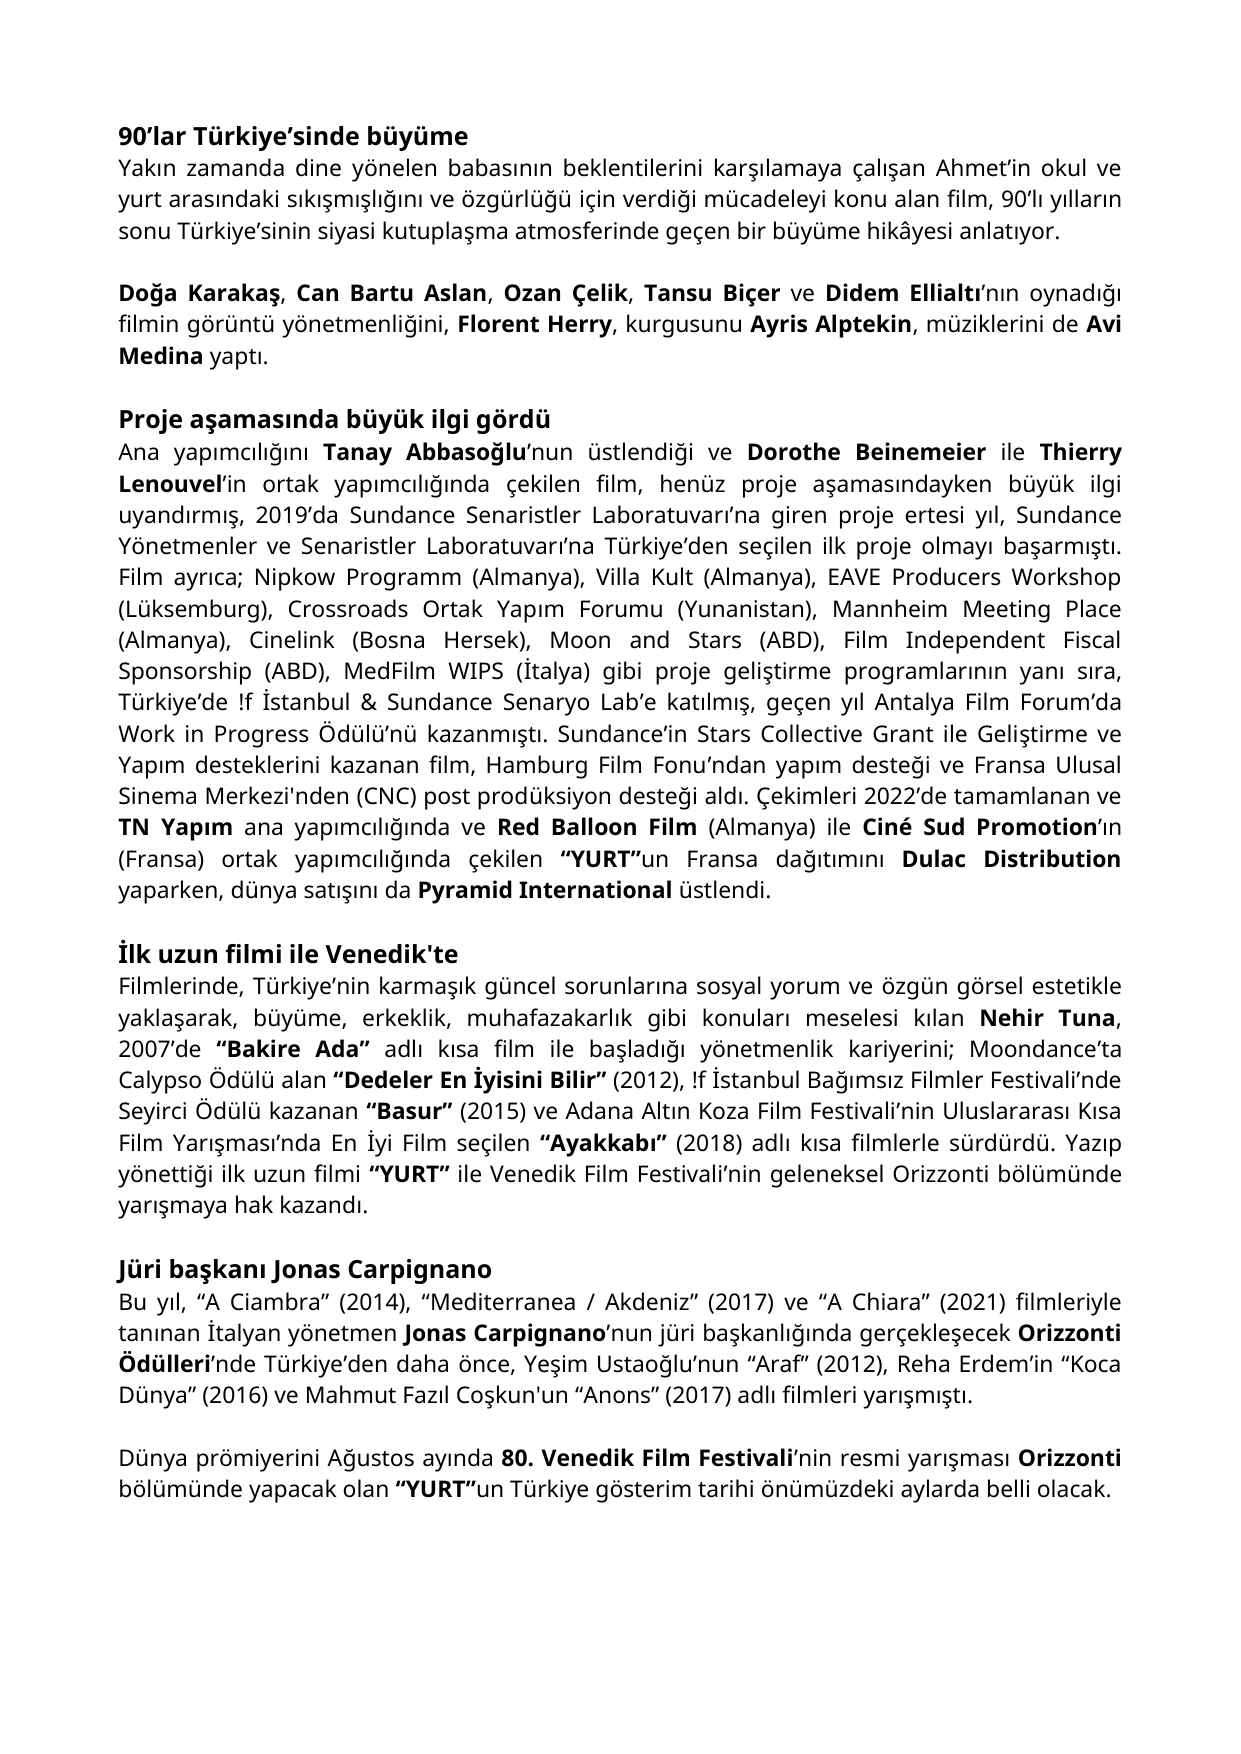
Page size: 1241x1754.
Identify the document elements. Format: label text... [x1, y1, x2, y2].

text Filmlerinde, Türkiye’nin karmaşık güncel sorunlarına sosyal yorum ve özgün görsel estetikle yaklaşarak, büyüme, erkeklik, muhafazakarlık gibi konuları meselesi kılan Nehir Tuna, 2007’de “Bakire Ada” adlı kısa film ile başladığı yönetmenlik kariyerini; Moondance’ta Calypso Ödülü alan “Dedeler En İyisini Bilir” (2012), !f İstanbul Bağımsız Filmler Festivali’nde Seyirci Ödülü kazanan “Basur” (2015) ve Adana Altın Koza Film Festivali’nin Uluslararası Kısa Film Yarışması’nda En İyi Film seçilen “Ayakkabı” (2018) adlı kısa filmlerle sürdürdü. Yazıp yönettiği ilk uzun filmi “YURT” ile Venedik Film Festivali’nin geleneksel Orizzonti bölümünde yarışmaya hak kazandı. [118, 970, 1122, 1220]
text Proje aşamasında büyük ilgi gördü [118, 402, 1122, 436]
text İlk uzun filmi ile Venedik'te [118, 936, 1122, 970]
text Dünya prömiyerini Ağustos ayında 80. Venedik Film Festivali’nin resmi yarışması Orizzonti bölümünde yapacak olan “YURT”un Türkiye gösterim tarihi önümüzdeki aylarda belli olacak. [118, 1442, 1122, 1504]
text Bu yıl, “A Ciambra” (2014), “Mediterranea / Akdeniz” (2017) ve “A Chiara” (2021) filmleriyle tanınan İtalyan yönetmen Jonas Carpignano’nun jüri başkanlığında gerçekleşecek Orizzonti Ödülleri’nde Türkiye’den daha önce, Yeşim Ustaoğlu’nun “Araf” (2012), Reha Erdem’in “Koca Dünya” (2016) ve Mahmut Fazıl Coşkun'un “Anons” (2017) adlı filmleri yarışmıştı. [118, 1286, 1122, 1411]
text Ana yapımcılığını Tanay Abbasoğlu’nun üstlendiği ve Dorothe Beinemeier ile Thierry Lenouvel’in ortak yapımcılığında çekilen film, henüz proje aşamasındayken büyük ilgi uyandırmış, 2019’da Sundance Senaristler Laboratuvarı’na giren proje ertesi yıl, Sundance Yönetmenler ve Senaristler Laboratuvarı’na Türkiye’den seçilen ilk proje olmayı başarmıştı. Film ayrıca; Nipkow Programm (Almanya), Villa Kult (Almanya), EAVE Producers Workshop (Lüksemburg), Crossroads Ortak Yapım Forumu (Yunanistan), Mannheim Meeting Place (Almanya), Cinelink (Bosna Hersek), Moon and Stars (ABD), Film Independent Fiscal Sponsorship (ABD), MedFilm WIPS (İtalya) gibi proje geliştirme programlarının yanı sıra, Türkiye’de !f İstanbul & Sundance Senaryo Lab’e katılmış, geçen yıl Antalya Film Forum’da Work in Progress Ödülü’nü kazanmıştı. Sundance’in Stars Collective Grant ile Geliştirme ve Yapım desteklerini kazanan film, Hamburg Film Fonu’ndan yapım desteği ve Fransa Ulusal Sinema Merkezi'nden (CNC) post prodüksiyon desteği aldı. Çekimleri 2022’de tamamlanan ve TN Yapım ana yapımcılığında ve Red Balloon Film (Almanya) ile Ciné Sud Promotion’ın (Fransa) ortak yapımcılığında çekilen “YURT”un Fransa dağıtımını Dulac Distribution yaparken, dünya satışını da Pyramid International üstlendi. [118, 436, 1122, 905]
text Yakın zamanda dine yönelen babasının beklentilerini karşılamaya çalışan Ahmet’in okul ve yurt arasındaki sıkışmışlığını ve özgürlüğü için verdiği mücadeleyi konu alan film, 90’lı yılların sonu Türkiye’sinin siyasi kutuplaşma atmosferinde geçen bir büyüme hikâyesi anlatıyor. [118, 152, 1122, 246]
text Jüri başkanı Jonas Carpignano [118, 1252, 1122, 1286]
text 90’lar Türkiye’sinde büyüme [118, 118, 1122, 152]
text Doğa Karakaş, Can Bartu Aslan, Ozan Çelik, Tansu Biçer ve Didem Ellialtı’nın oynadığı filmin görüntü yönetmenliğini, Florent Herry, kurgusunu Ayris Alptekin, müziklerini de Avi Medina yaptı. [118, 277, 1122, 371]
